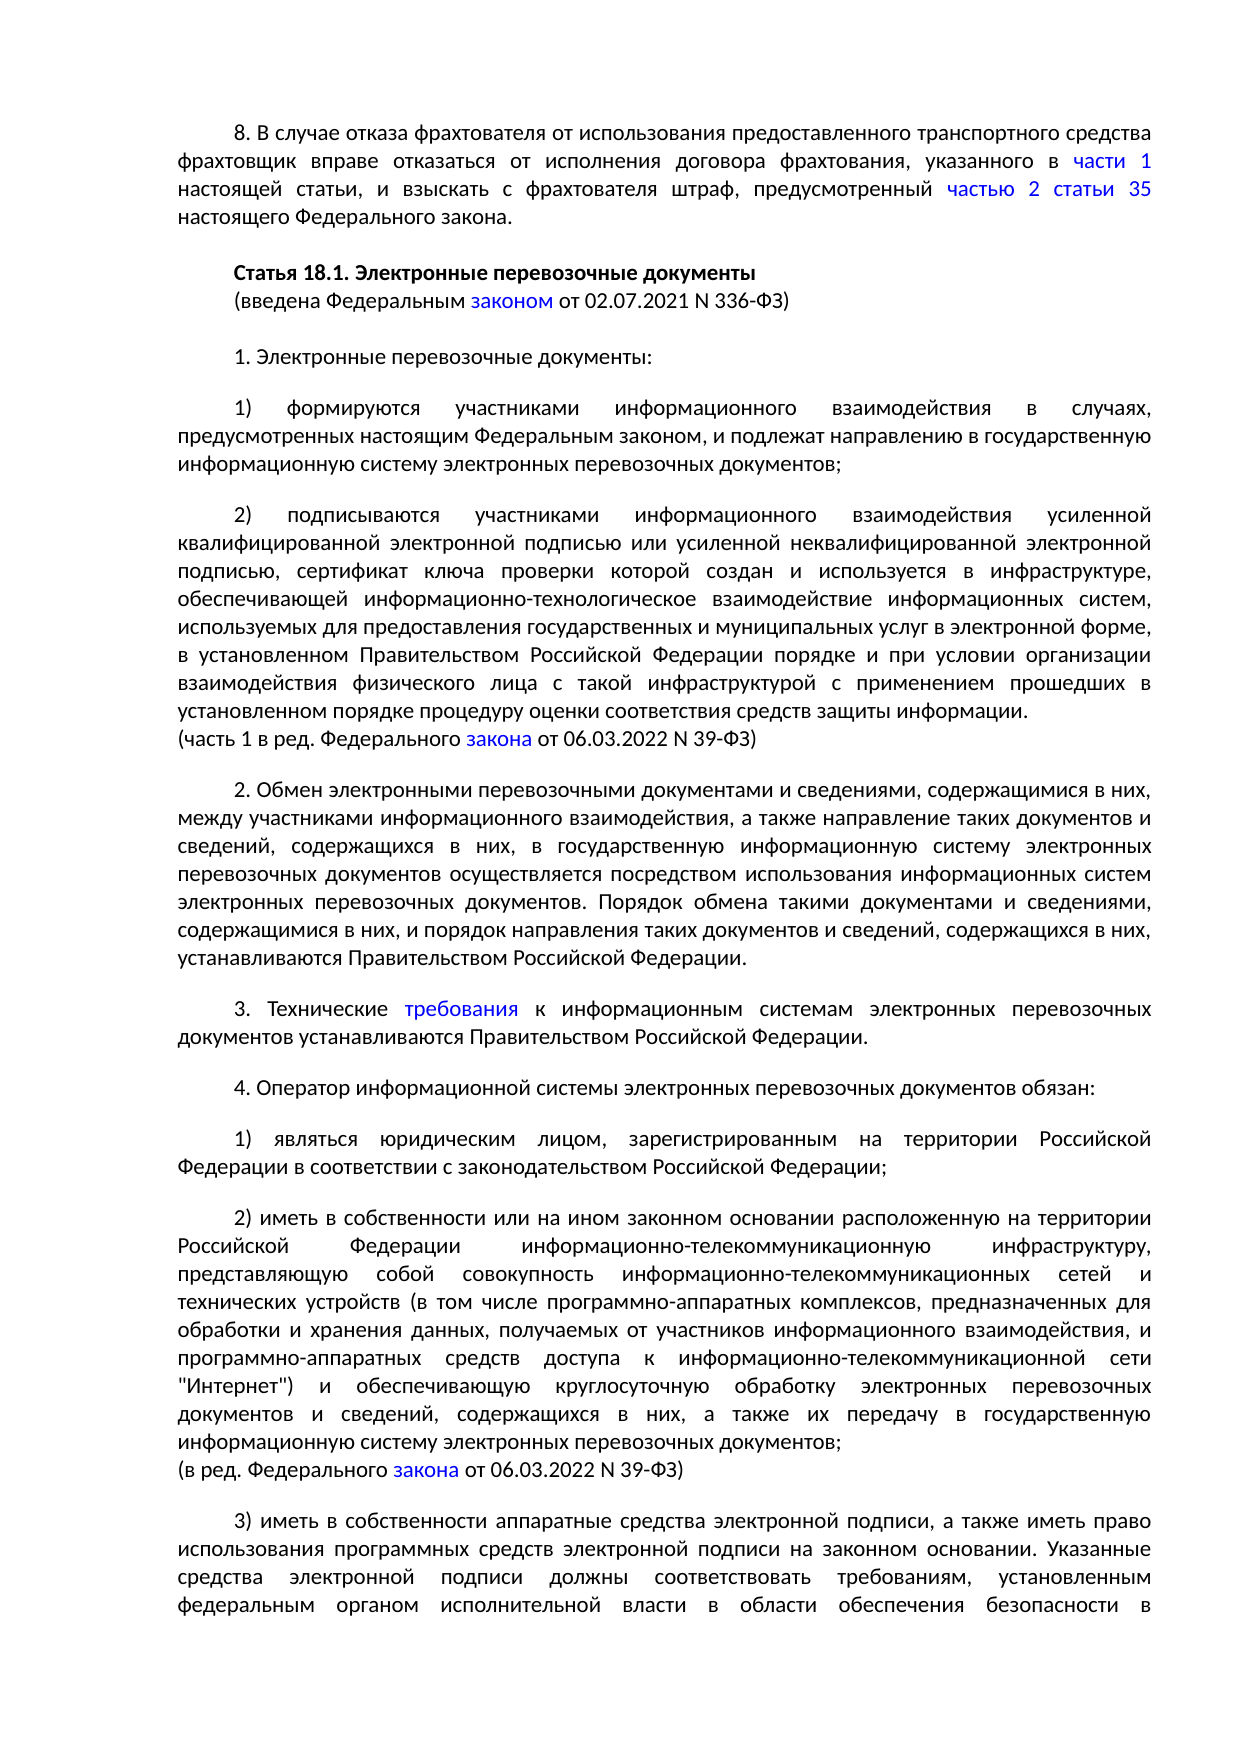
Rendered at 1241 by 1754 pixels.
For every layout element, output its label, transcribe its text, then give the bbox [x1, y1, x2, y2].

text 1) являться юридическим лицом, зарегистрированным на территории Российской Федерации в соответствии с законодательством Российской Федерации; [177, 1124, 1152, 1180]
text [177, 1506, 1152, 1618]
text 2) иметь в собственности или на ином законном основании расположенную на территории Российской Федерации информационно-телекоммуникационную инфраструктуру, представляющую собой совокупность информационно-телекоммуникационных сетей и технических устройств (в том числе программно-аппаратных комплексов, предназначенных для обработки и хранения данных, получаемых от участников информационного взаимодействия, и программно-аппаратных средств доступа к информационно-телекоммуникационной сети "Интернет") и обеспечивающую круглосуточную обработку электронных перевозочных документов и сведений, содержащихся в них, а также их передачу в государственную информационную систему электронных перевозочных документов; [177, 1203, 1152, 1455]
text (в ред. Федерального закона от 06.03.2022 N 39-ФЗ) [177, 1455, 1152, 1483]
text 4. Оператор информационной системы электронных перевозочных документов обязан: [177, 1073, 1152, 1101]
title Статья 18.1. Электронные перевозочные документы [177, 258, 1152, 286]
text 1. Электронные перевозочные документы: [177, 342, 1152, 370]
text 2) подписываются участниками информационного взаимодействия усиленной квалифицированной электронной подписью или усиленной неквалифицированной электронной подписью, сертификат ключа проверки которой создан и используется в инфраструктуре, обеспечивающей информационно-технологическое взаимодействие информационных систем, используемых для предоставления государственных и муниципальных услуг в электронной форме, в установленном Правительством Российской Федерации порядке и при условии организации взаимодействия физического лица с такой инфраструктурой с применением прошедших в установленном порядке процедуру оценки соответствия средств защиты информации. [177, 500, 1152, 724]
text 1) формируются участниками информационного взаимодействия в случаях, предусмотренных настоящим Федеральным законом, и подлежат направлению в государственную информационную систему электронных перевозочных документов; [177, 393, 1152, 477]
text 2. Обмен электронными перевозочными документами и сведениями, содержащимися в них, между участниками информационного взаимодействия, а также направление таких документов и сведений, содержащихся в них, в государственную информационную систему электронных перевозочных документов осуществляется посредством использования информационных систем электронных перевозочных документов. Порядок обмена такими документами и сведениями, содержащимися в них, и порядок направления таких документов и сведений, содержащихся в них, устанавливаются Правительством Российской Федерации. [177, 775, 1152, 971]
text (часть 1 в ред. Федерального закона от 06.03.2022 N 39-ФЗ) [177, 724, 1152, 752]
text (введена Федеральным законом от 02.07.2021 N 336-ФЗ) [177, 286, 1152, 314]
text 8. В случае отказа фрахтователя от использования предоставленного транспортного средства фрахтовщик вправе отказаться от исполнения договора фрахтования, указанного в части 1 настоящей статьи, и взыскать с фрахтователя штраф, предусмотренный частью 2 статьи 35 настоящего Федерального закона. [177, 118, 1152, 230]
text 3. Технические требования к информационным системам электронных перевозочных документов устанавливаются Правительством Российской Федерации. [177, 994, 1152, 1050]
